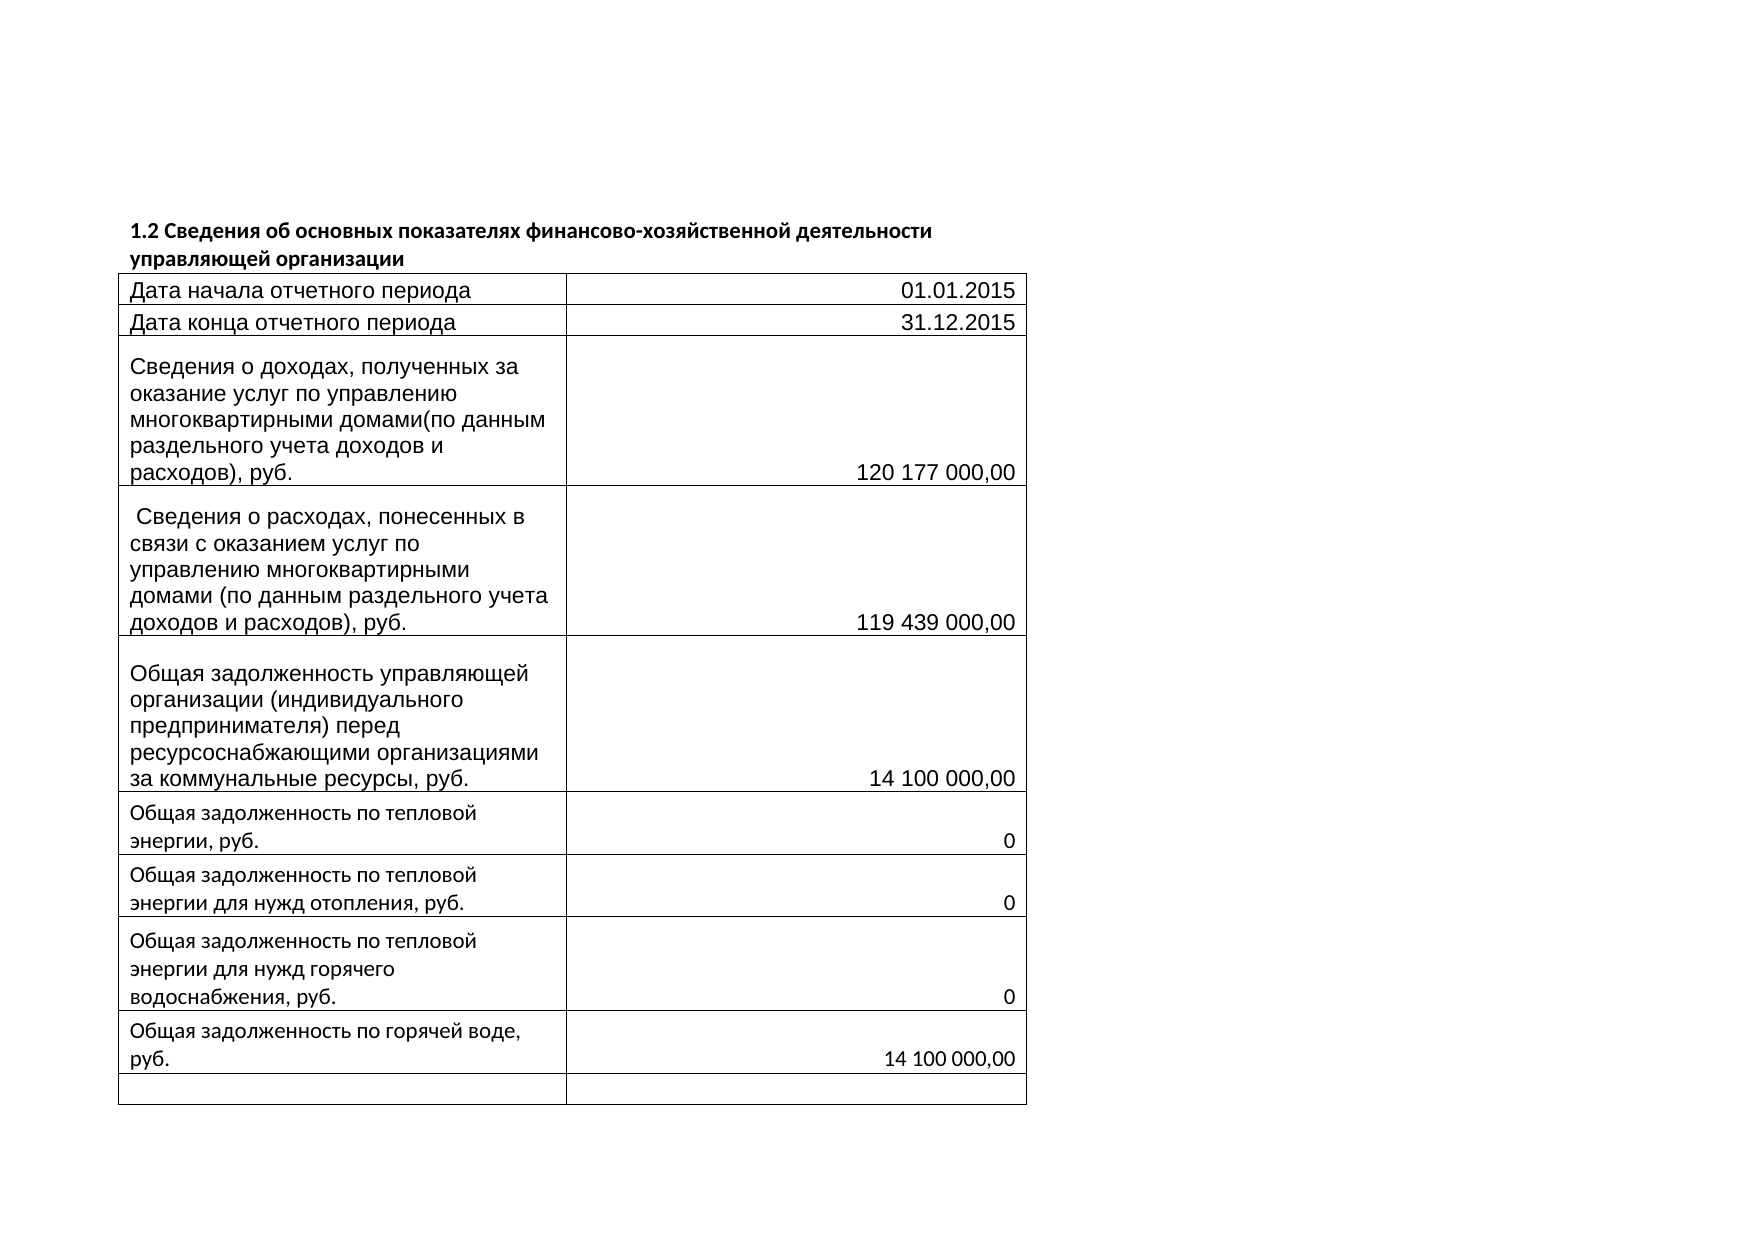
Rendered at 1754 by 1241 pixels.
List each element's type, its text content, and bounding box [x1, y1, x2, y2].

table_cell Общая задолженность по тепловой энергии для нужд горячего водоснабжения, руб. [119, 917, 566, 1010]
table_cell Дата начала отчетного периода [119, 274, 566, 304]
table_cell Дата конца отчетного периода [119, 305, 566, 335]
table_cell [567, 1074, 1026, 1104]
table_cell 120 177 000,00 [567, 336, 1026, 485]
table_cell Сведения о доходах, полученных за оказание услуг по управлению многоквартирными домами(по данным раздельного учета доходов и расходов), руб. [119, 336, 566, 485]
table_cell 0 [567, 792, 1026, 854]
table_cell 31.12.2015 [567, 305, 1026, 335]
table_cell Общая задолженность по тепловой энергии, руб. [119, 792, 566, 854]
table_cell [119, 1074, 566, 1104]
table_cell Общая задолженность по горячей воде, руб. [119, 1011, 566, 1072]
table_cell 0 [567, 917, 1026, 1010]
table_cell 119 439 000,00 [567, 486, 1026, 635]
table_cell 14 100 000,00 [567, 1011, 1026, 1072]
table_cell 14 100 000,00 [567, 636, 1026, 791]
table_cell Общая задолженность по тепловой энергии для нужд отопления, руб. [119, 855, 566, 916]
table_header 1.2 Сведения об основных показателях финансово-хозяйственной деятельности управляющей организации [118, 177, 1027, 272]
table_cell Общая задолженность управляющей организации (индивидуального предпринимателя) перед ресурсоснабжающими организациями за коммунальные ресурсы, руб. [119, 636, 566, 791]
table_cell 0 [567, 855, 1026, 916]
table_cell 01.01.2015 [567, 274, 1026, 304]
table_cell Сведения о расходах, понесенных в связи с оказанием услуг по управлению многоквартирными домами (по данным раздельного учета доходов и расходов), руб. [119, 486, 566, 635]
